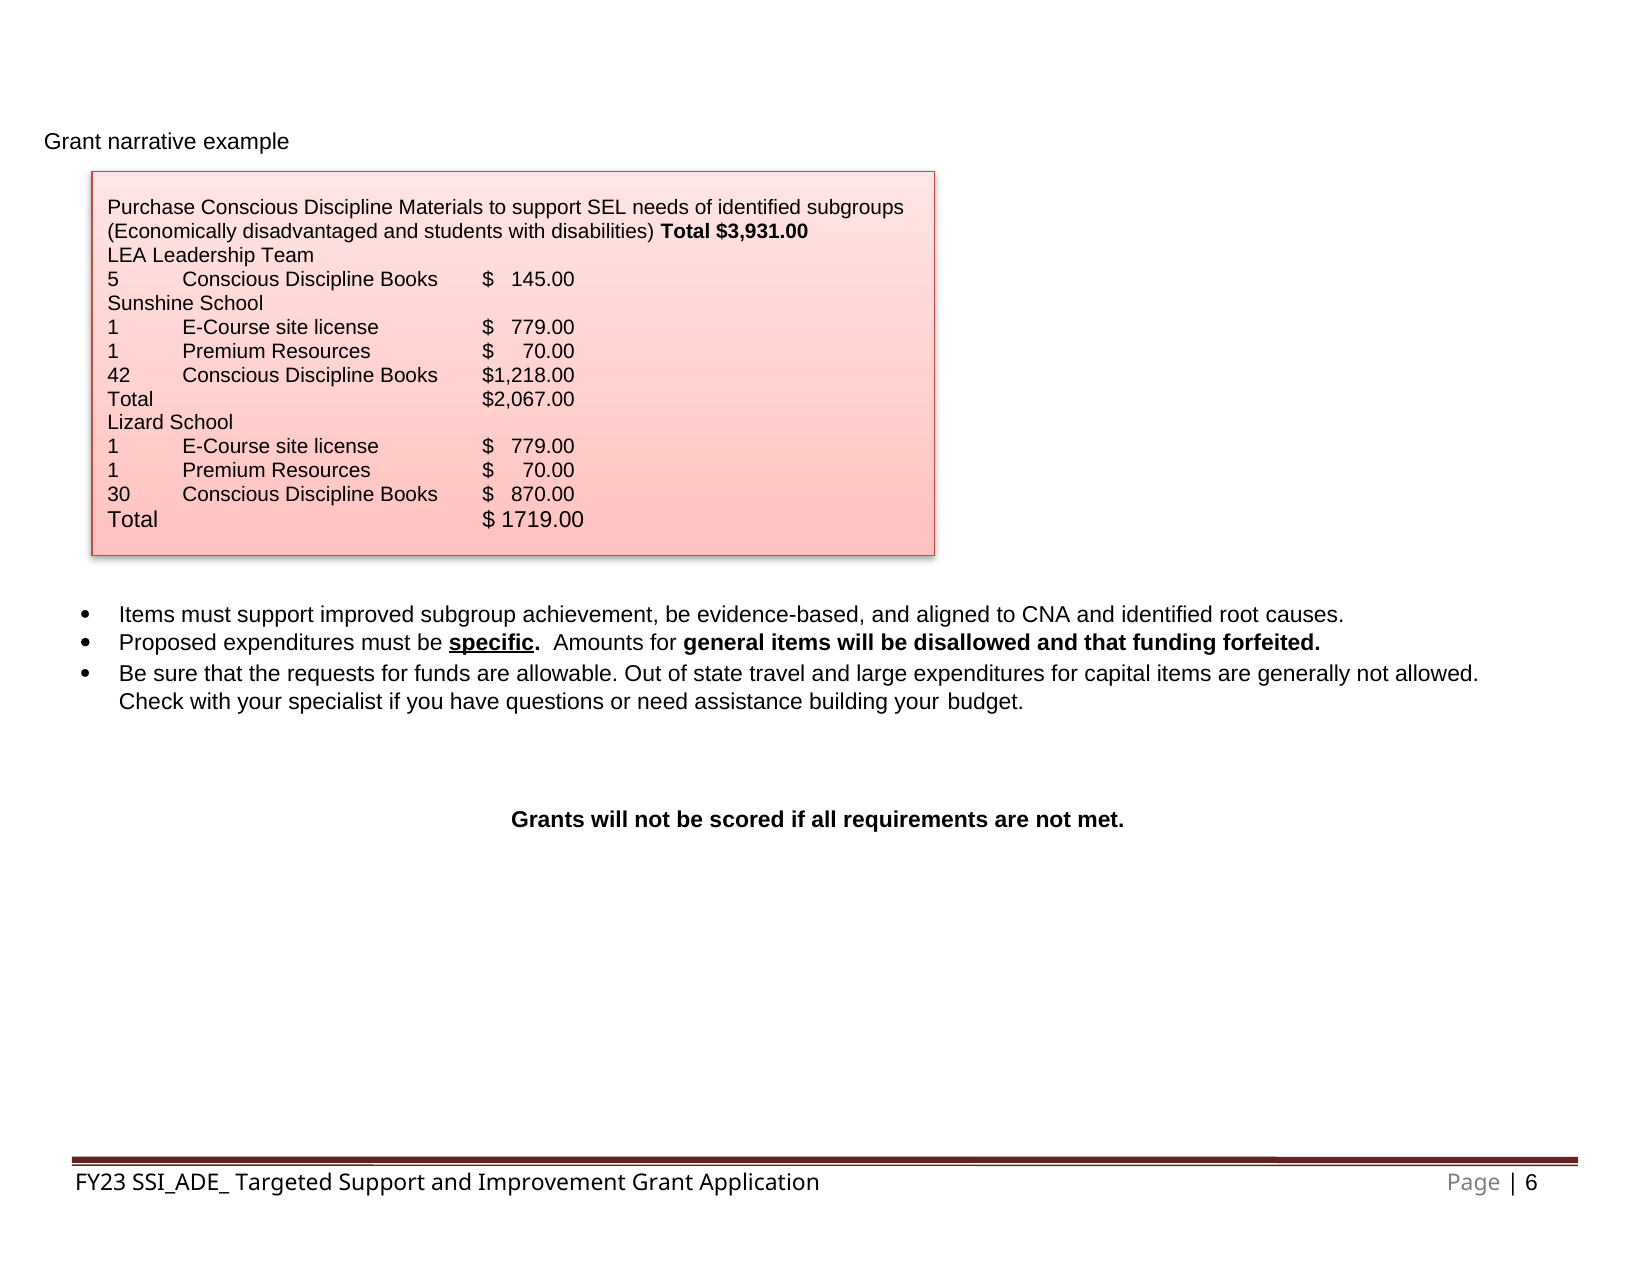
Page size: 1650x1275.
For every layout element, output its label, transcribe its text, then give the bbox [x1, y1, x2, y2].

text Grant narrative example [44, 128, 1592, 154]
list Items must support improved subgroup achievement, be evidence-based, and aligned to CNA and identified root causes. [81, 598, 1592, 629]
list Proposed expenditures must be specific. Amounts for general items will be disallowed and that funding forfeited. [81, 629, 1592, 655]
list Be sure that the requests for funds are allowable. Out of state travel and large expenditures for capital items are generally not allowed. Check with your specialist if you have questions or need assistance building your budget. [81, 659, 1536, 715]
text Grants will not be scored if all requirements are not met. [44, 803, 1592, 833]
